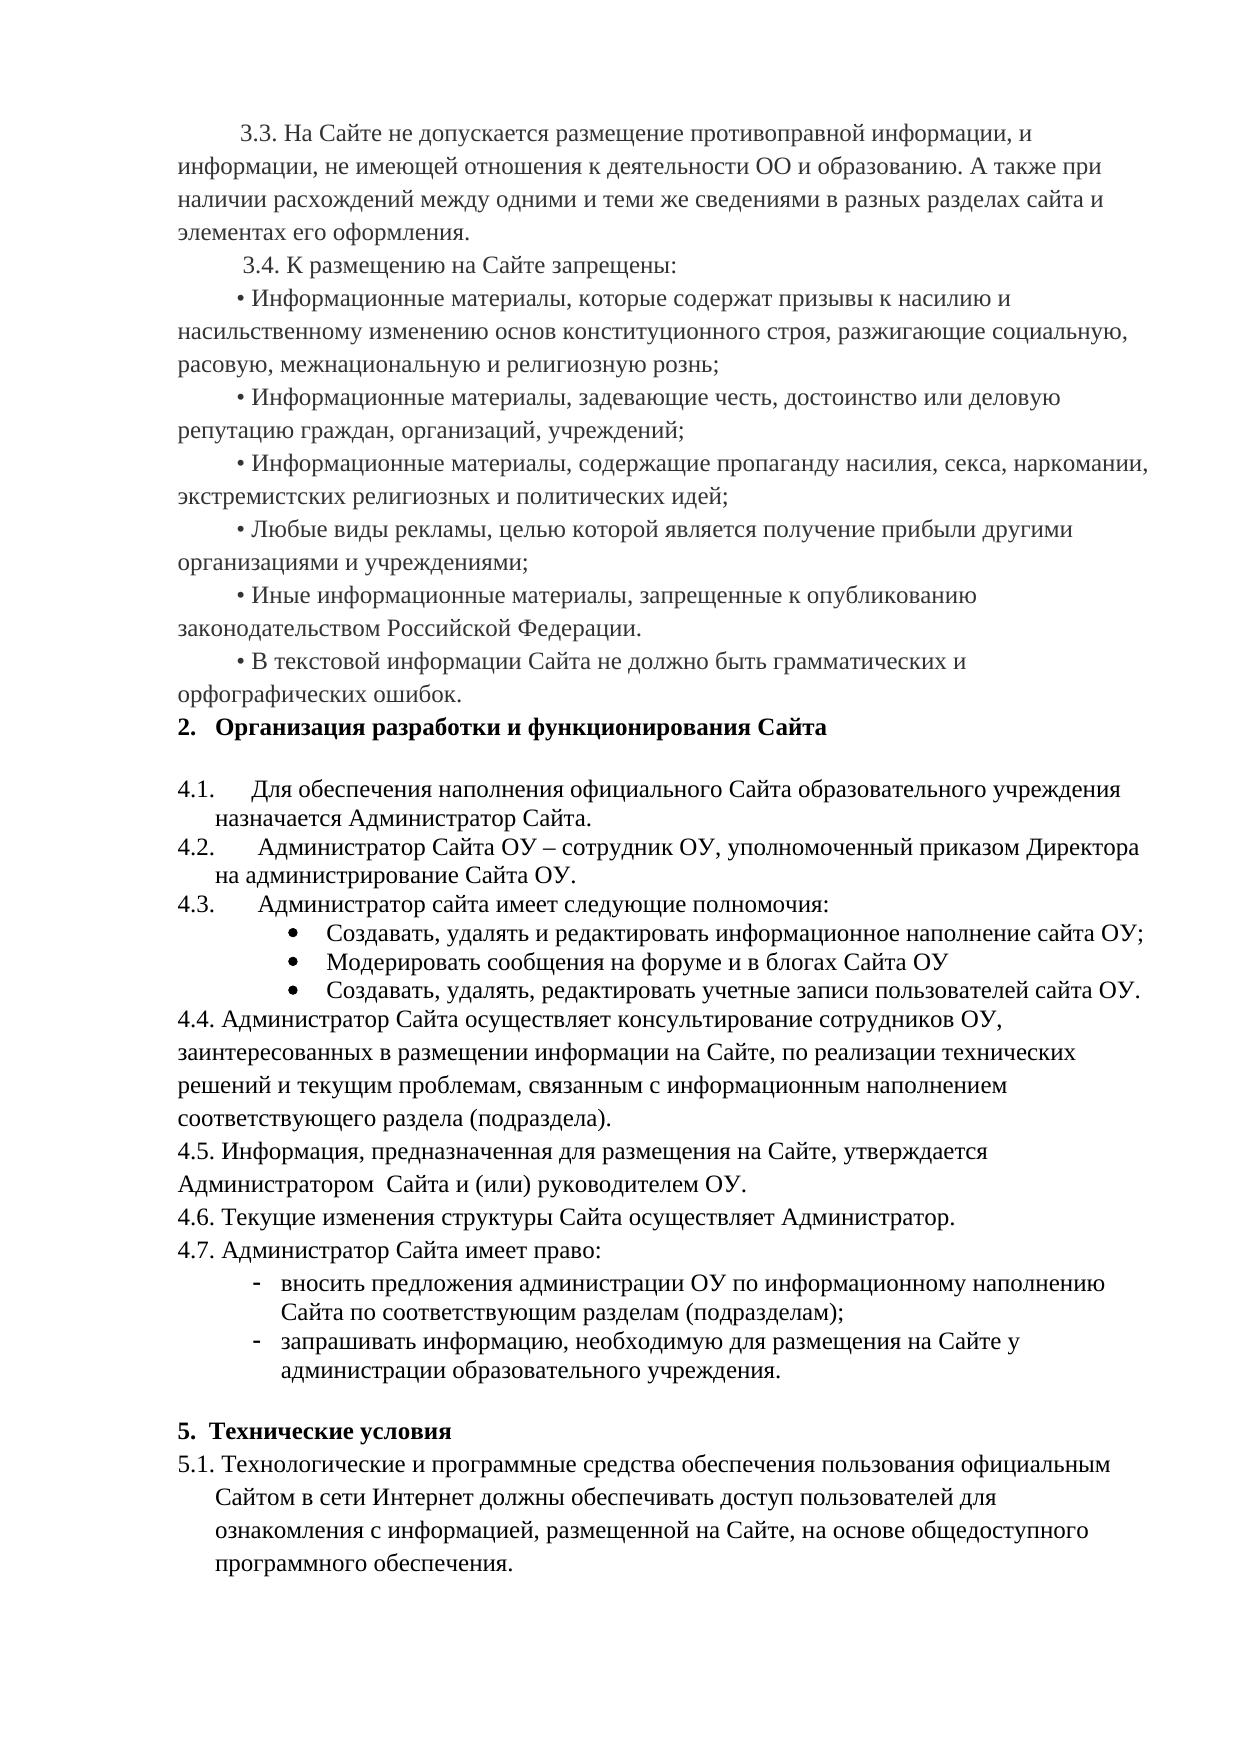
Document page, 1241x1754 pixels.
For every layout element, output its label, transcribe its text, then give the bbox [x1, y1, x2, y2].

text 4.7. Администратор Сайта имеет право: [177, 1235, 1152, 1264]
text 4.6. Текущие изменения структуры Сайта осуществляет Администратор. [177, 1202, 1152, 1231]
list Создавать, удалять и редактировать информационное наполнение сайта ОУ; [288, 918, 1152, 947]
text • В текстовой информации Сайта не должно быть грамматических и орфографических ошибок. [177, 646, 1152, 708]
text 3.3. На Сайте не допускается размещение противоправной информации, и информации, не имеющей отношения к деятельности ОО и образованию. А также при наличии расхождений между одними и теми же сведениями в разных разделах сайта и элементах его оформления. [177, 118, 1152, 246]
list Создавать, удалять, редактировать учетные записи пользователей сайта ОУ. [288, 976, 1152, 1004]
text • Любые виды рекламы, целью которой является получение прибыли другими организациями и учреждениями; [177, 514, 1152, 576]
text 5. Технические условия [177, 1416, 1152, 1445]
list Администратор сайта имеет следующие полномочия: [177, 889, 1152, 918]
list вносить предложения администрации ОУ по информационному наполнению Сайта по соответствующим разделам (подразделам); [252, 1268, 1152, 1326]
list Для обеспечения наполнения официального Сайта образовательного учреждения назначается Администратор Сайта. [177, 774, 1152, 832]
list Администратор Сайта ОУ – сотрудник ОУ, уполномоченный приказом Директора на администрирование Сайта ОУ. [177, 832, 1152, 889]
text 4.5. Информация, предназначенная для размещения на Сайте, утверждается Администратором Сайта и (или) руководителем ОУ. [177, 1136, 1152, 1198]
text 4.4. Администратор Сайта осуществляет консультирование сотрудников ОУ, заинтересованных в размещении информации на Сайте, по реализации технических решений и текущим проблемам, связанным с информационным наполнением соответствующего раздела (подраздела). [177, 1004, 1152, 1132]
text 3.4. К размещению на Сайте запрещены: [177, 250, 1152, 279]
text 5.1. Технологические и программные средства обеспечения пользования официальным Сайтом в сети Интернет должны обеспечивать доступ пользователей для ознакомления с информацией, размещенной на Сайте, на основе общедоступного программного обеспечения. [177, 1449, 1152, 1577]
text • Иные информационные материалы, запрещенные к опубликованию законодательством Российской Федерации. [177, 580, 1152, 642]
list Организация разработки и функционирования Сайта [177, 712, 1152, 741]
text • Информационные материалы, содержащие пропаганду насилия, секса, наркомании, экстремистских религиозных и политических идей; [177, 448, 1152, 510]
list Модерировать сообщения на форуме и в блогах Сайта ОУ [288, 947, 1152, 976]
list запрашивать информацию, необходимую для размещения на Сайте у администрации образовательного учреждения. [252, 1326, 1152, 1383]
text • Информационные материалы, которые содержат призывы к насилию и насильственному изменению основ конституционного строя, разжигающие социальную, расовую, межнациональную и религиозную рознь; [177, 283, 1152, 378]
text • Информационные материалы, задевающие честь, достоинство или деловую репутацию граждан, организаций, учреждений; [177, 382, 1152, 444]
